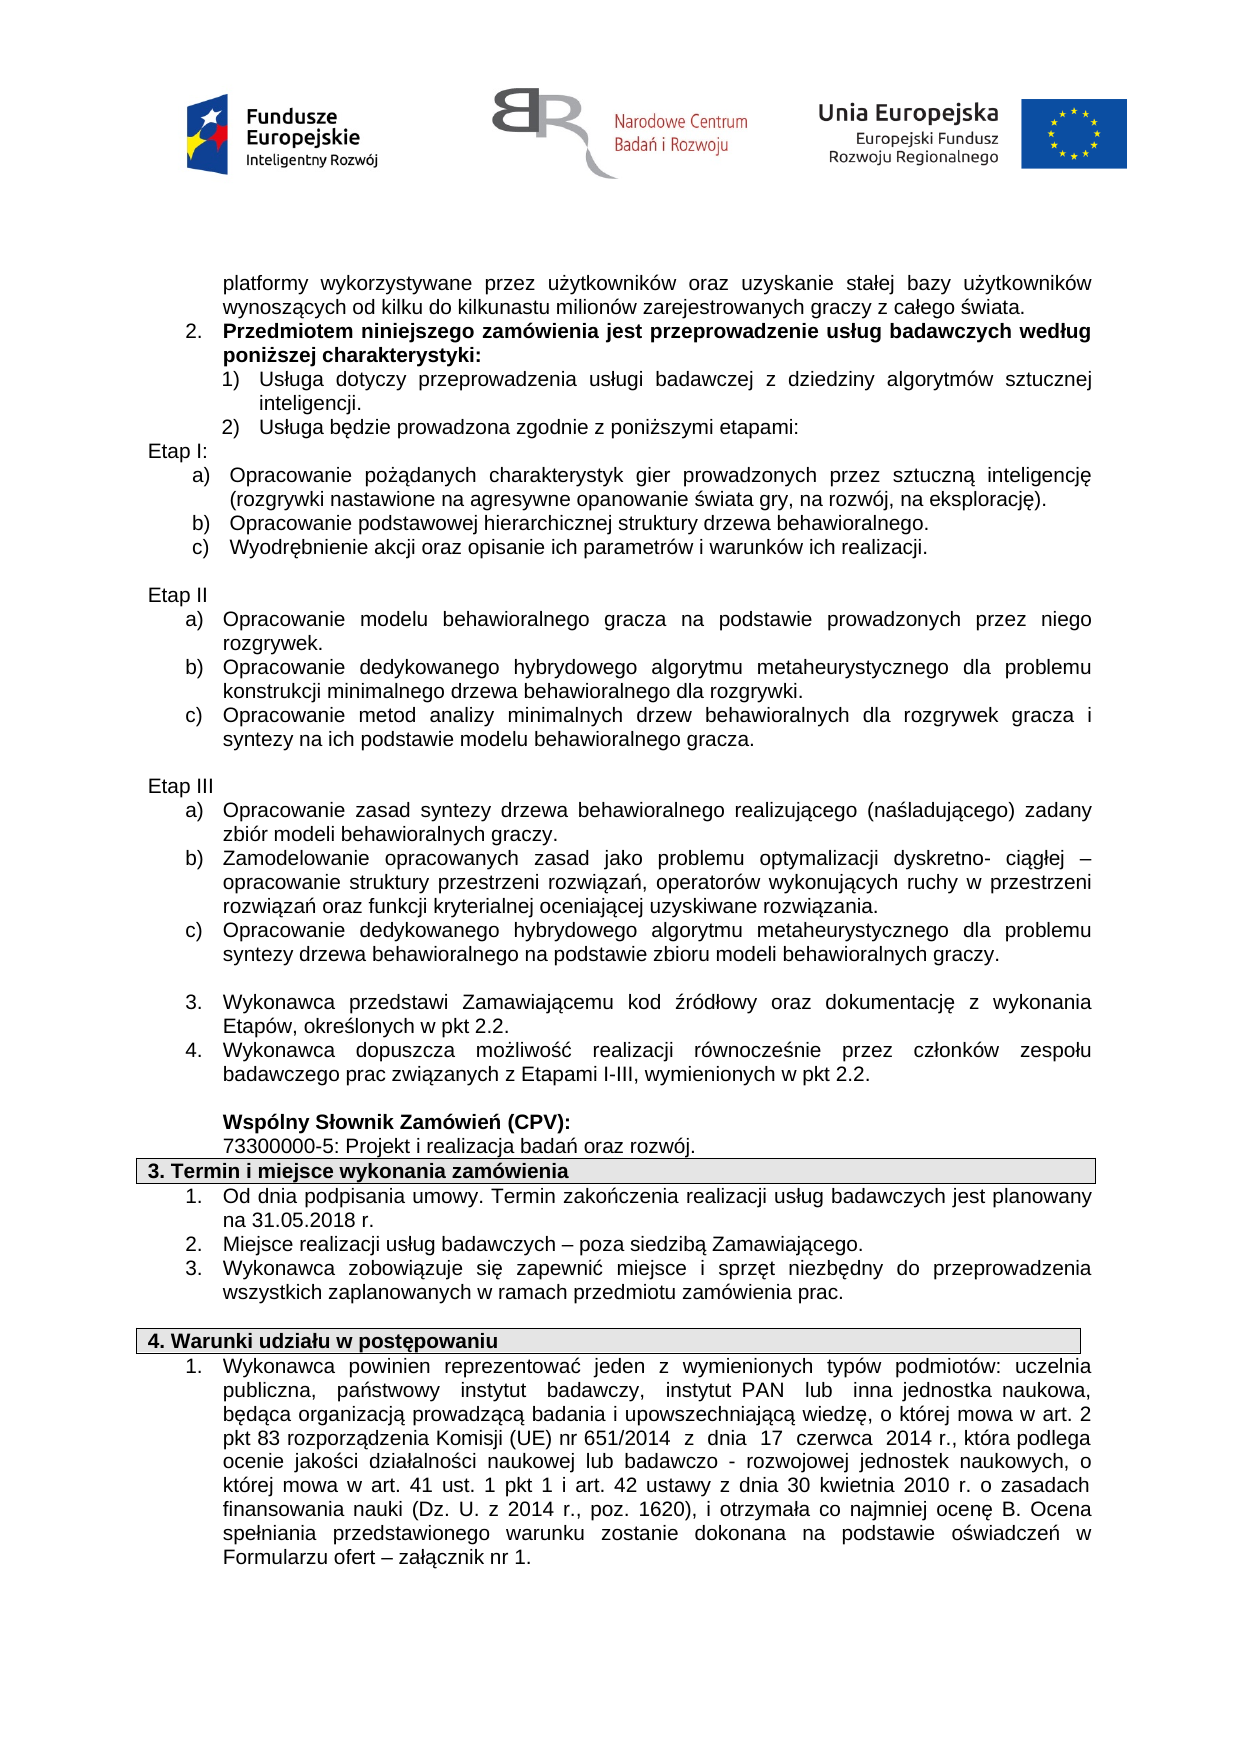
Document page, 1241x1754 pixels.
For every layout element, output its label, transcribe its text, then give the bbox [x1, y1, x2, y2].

list Opracowanie zasad syntezy drzewa behawioralnego realizującego (naśladującego) zadany zbiór modeli behawioralnych graczy. [185, 798, 1093, 846]
list Miejsce realizacji usług badawczych – poza siedzibą Zamawiającego. [185, 1232, 1093, 1256]
list Usługa będzie prowadzona zgodnie z poniższymi etapami: [221, 415, 1093, 439]
list Wykonawca zobowiązuje się zapewnić miejsce i sprzęt niezbędny do przeprowadzenia wszystkich zaplanowanych w ramach przedmiotu zamówienia prac. [185, 1256, 1093, 1303]
list Zamodelowanie opracowanych zasad jako problemu optymalizacji dyskretno- ciągłej – opracowanie struktury przestrzeni rozwiązań, operatorów wykonujących ruchy w przestrzeni rozwiązań oraz funkcji kryterialnej oceniającej uzyskiwane rozwiązania. [185, 846, 1093, 918]
list Usługa dotyczy przeprowadzenia usługi badawczej z dziedziny algorytmów sztucznej inteligencji. [221, 367, 1093, 415]
text 73300000-5: Projekt i realizacja badań oraz rozwój. [223, 1134, 1093, 1158]
list Wyodrębnienie akcji oraz opisanie ich parametrów i warunków ich realizacji. [192, 535, 1093, 559]
list Przedmiotem niniejszego zamówienia jest przeprowadzenie usług badawczych według poniższej charakterystyki: [185, 319, 1093, 367]
table_header 3. Termin i miejsce wykonania zamówienia [137, 1159, 1095, 1183]
picture [167, 73, 397, 194]
text Etap I: [148, 439, 1093, 463]
list Opracowanie pożądanych charakterystyk gier prowadzonych przez sztuczną inteligencję (rozgrywki nastawione na agresywne opanowanie świata gry, na rozwój, na eksplorację). [192, 463, 1093, 511]
list Opracowanie modelu behawioralnego gracza na podstawie prowadzonych przez niego rozgrywek. [185, 607, 1093, 654]
list Od dnia podpisania umowy. Termin zakończenia realizacji usług badawczych jest planowany na 31.05.2018 r. [185, 1184, 1093, 1232]
list Wykonawca dopuszcza możliwość realizacji równocześnie przez członków zespołu badawczego prac związanych z Etapami I-III, wymienionych w pkt 2.2. [185, 1038, 1093, 1086]
text Etap III [148, 774, 1093, 798]
list Opracowanie dedykowanego hybrydowego algorytmu metaheurystycznego dla problemu konstrukcji minimalnego drzewa behawioralnego dla rozgrywki. [185, 654, 1093, 702]
picture [800, 78, 1128, 190]
picture [492, 88, 748, 179]
list Opracowanie metod analizy minimalnych drzew behawioralnych dla rozgrywek gracza i syntezy na ich podstawie modelu behawioralnego gracza. [185, 702, 1093, 750]
table_header 4. Warunki udziału w postępowaniu [137, 1329, 1080, 1352]
list Wykonawca przedstawi Zamawiającemu kod źródłowy oraz dokumentację z wykonania Etapów, określonych w pkt 2.2. [185, 990, 1093, 1038]
text Wspólny Słownik Zamówień (CPV): [223, 1110, 1093, 1134]
list Opracowanie dedykowanego hybrydowego algorytmu metaheurystycznego dla problemu syntezy drzewa behawioralnego na podstawie zbioru modeli behawioralnych graczy. [185, 918, 1093, 966]
list Wykonawca powinien reprezentować jeden z wymienionych typów podmiotów: uczelnia publiczna, państwowy instytut badawczy, instytut PAN lub inna jednostka naukowa, będąca organizacją prowadzącą badania i upowszechniającą wiedzę, o której mowa w art. 2 pkt 83 rozporządzenia Komisji (UE) nr 651/2014 z dnia 17 czerwca 2014 r., która podlega ocenie jakości działalności naukowej lub badawczo - rozwojowej jednostek naukowych, o której mowa w art. 41 ust. 1 pkt 1 i art. 42 ustawy z dnia 30 kwietnia 2010 r. o zasadach finansowania nauki (Dz. U. z 2014 r., poz. 1620), i otrzymała co najmniej ocenę B. Ocena spełniania przedstawionego warunku zostanie dokonana na podstawie oświadczeń w Formularzu ofert – załącznik nr 1. [185, 1353, 1093, 1569]
text Etap II [148, 583, 1093, 607]
list Opracowanie podstawowej hierarchicznej struktury drzewa behawioralnego. [192, 511, 1093, 535]
